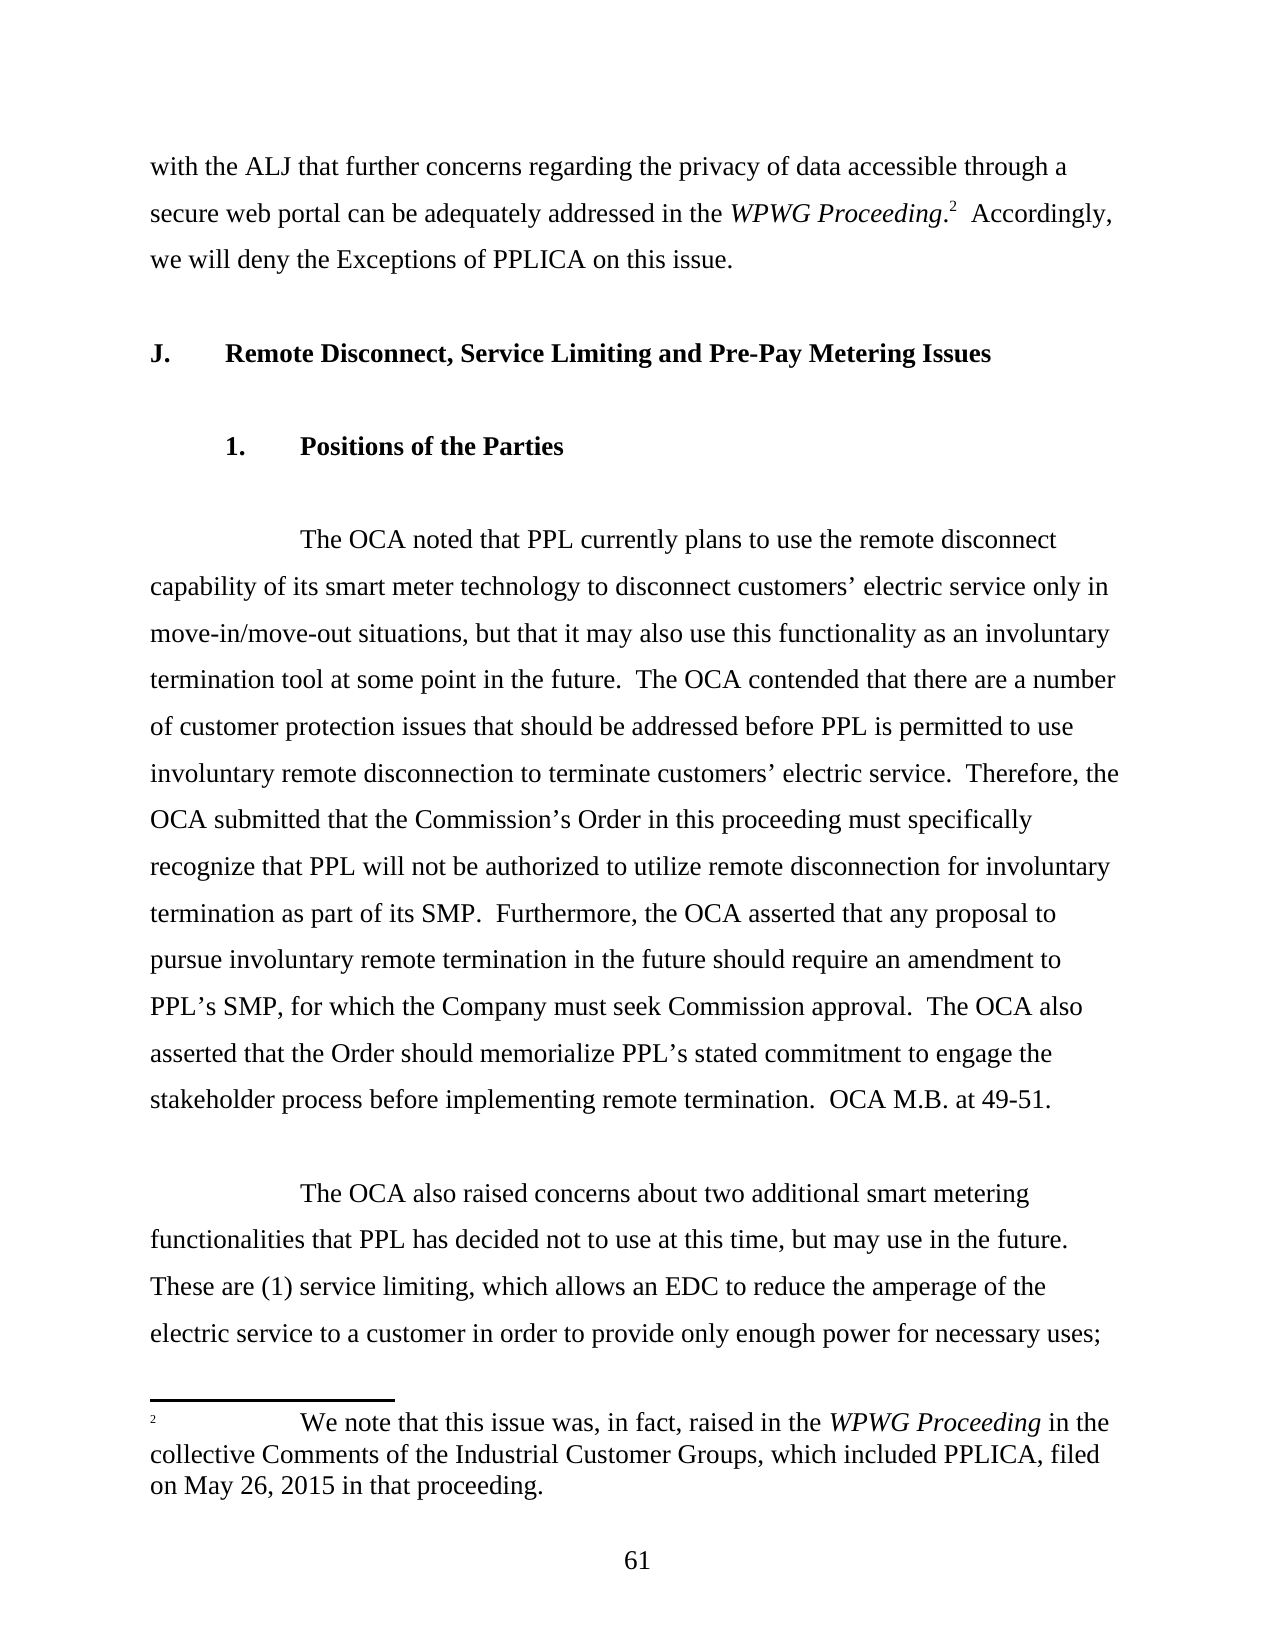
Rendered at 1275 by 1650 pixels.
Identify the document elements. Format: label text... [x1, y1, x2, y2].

text 1. Positions of the Parties [150, 430, 1125, 461]
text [150, 1177, 1125, 1348]
text J. Remote Disconnect, Service Limiting and Pre-Pay Metering Issues [150, 337, 1125, 368]
text The OCA noted that PPL currently plans to use the remote disconnect capability of its smart meter technology to disconnect customers’ electric service only in move-in/move-out situations, but that it may also use this functionality as an involuntary termination tool at some point in the future. The OCA contended that there are a number of customer protection issues that should be addressed before PPL is permitted to use involuntary remote disconnection to terminate customers’ electric service. Therefore, the OCA submitted that the Commission’s Order in this proceeding must specifically recognize that PPL will not be authorized to utilize remote disconnection for involuntary termination as part of its SMP. Furthermore, the OCA asserted that any proposal to pursue involuntary remote termination in the future should require an amendment to PPL’s SMP, for which the Company must seek Commission approval. The OCA also asserted that the Order should memorialize PPL’s stated commitment to engage the stakeholder process before implementing remote termination. OCA M.B. at 49-51. [150, 523, 1125, 1114]
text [150, 150, 1125, 274]
